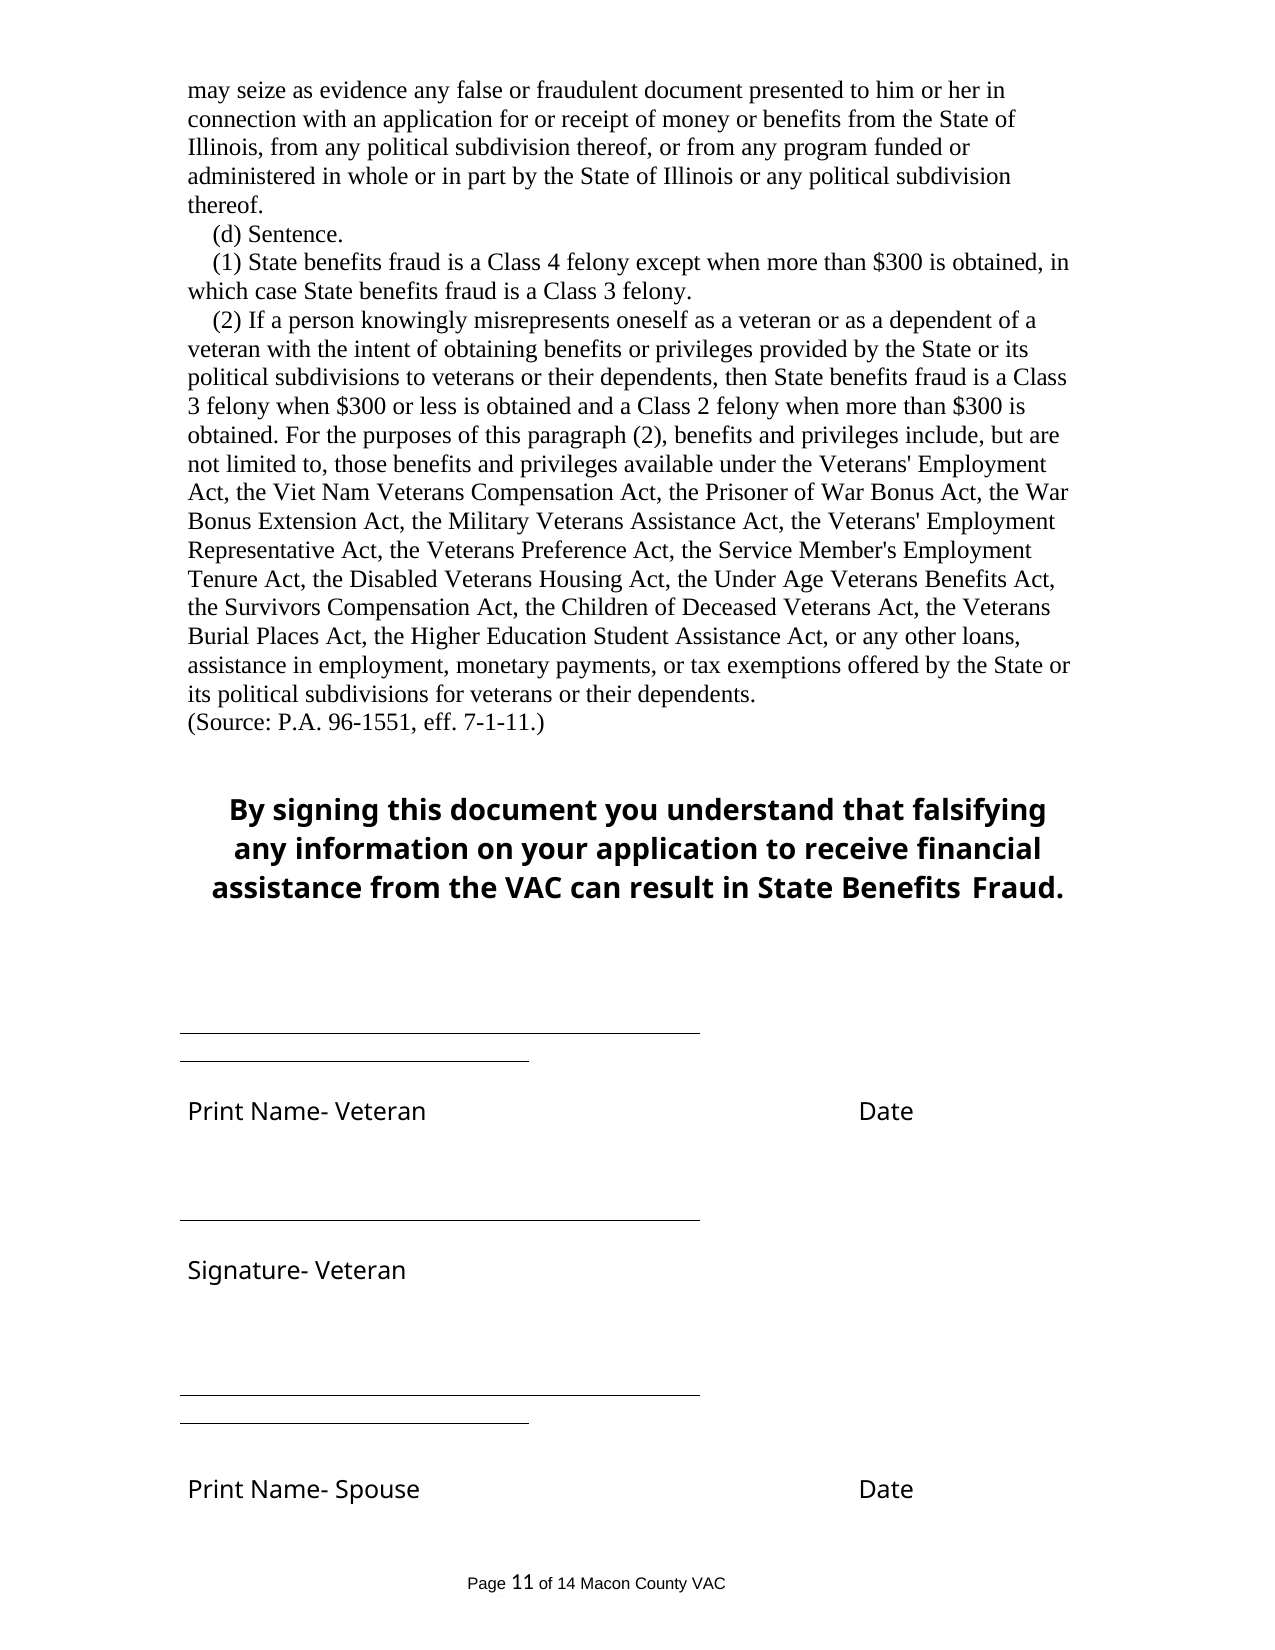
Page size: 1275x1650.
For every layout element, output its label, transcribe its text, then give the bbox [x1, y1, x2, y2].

text Signature- Veteran [187, 1252, 1144, 1286]
text By signing this document you understand that falsifying any information on your application to receive financial assistance from the VAC can result in State Benefits Fraud. [207, 789, 1068, 907]
subtitle Print Name- Spouse Date [187, 1472, 1144, 1506]
subtitle Print Name- Veteran Date [187, 1093, 1144, 1128]
list If a person knowingly misrepresents oneself as a veteran or as a dependent of a veteran with the intent of obtaining benefits or privileges provided by the State or its political subdivisions to veterans or their dependents, then State benefits fraud is a Class 3 felony when $300 or less is obtained and a Class 2 felony when more than $300 is obtained. For the purposes of this paragraph (2), benefits and privileges include, but are not limited to, those benefits and privileges available under the Veterans' Employment Act, the Viet Nam Veterans Compensation Act, the Prisoner of War Bonus Act, the War Bonus Extension Act, the Military Veterans Assistance Act, the Veterans' Employment Representative Act, the Veterans Preference Act, the Service Member's Employment Tenure Act, the Disabled Veterans Housing Act, the Under Age Veterans Benefits Act, the Survivors Compensation Act, the Children of Deceased Veterans Act, the Veterans Burial Places Act, the Higher Education Student Assistance Act, or any other loans, assistance in employment, monetary payments, or tax exemptions offered by the State or its political subdivisions for veterans or their dependents. [187, 305, 1074, 707]
list Sentence. [212, 219, 1144, 247]
subtitle may seize as evidence any false or fraudulent document presented to him or her in connection with an application for or receipt of money or benefits from the State of Illinois, from any political subdivision thereof, or from any program funded or administered in whole or in part by the State of Illinois or any political subdivision thereof. [187, 75, 1074, 219]
list State benefits fraud is a Class 4 felony except when more than $300 is obtained, in which case State benefits fraud is a Class 3 felony. [187, 247, 1074, 305]
text (Source: P.A. 96-1551, eff. 7-1-11.) [187, 707, 1144, 736]
